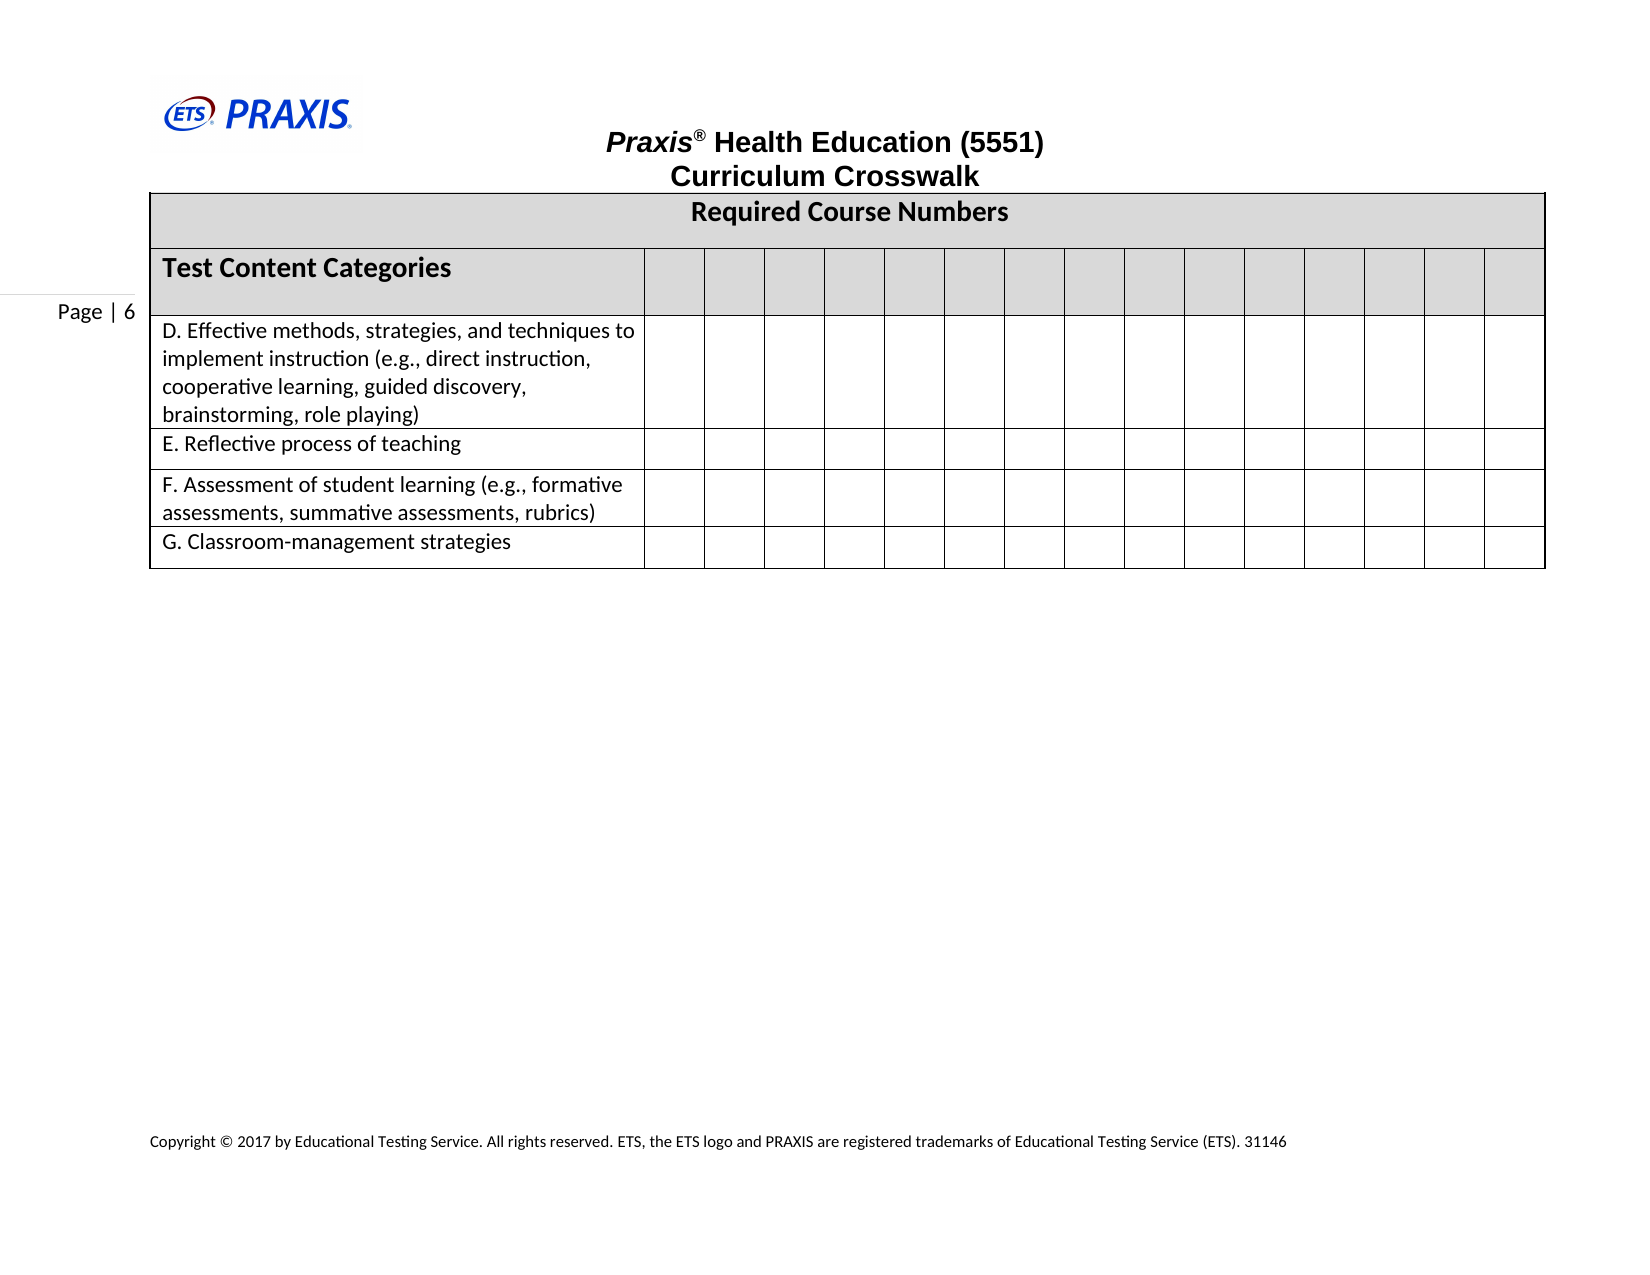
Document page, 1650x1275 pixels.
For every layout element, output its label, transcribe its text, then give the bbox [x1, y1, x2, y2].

table_cell [1005, 429, 1064, 469]
table_cell [1005, 470, 1064, 526]
table_cell [1065, 429, 1124, 469]
table_cell [825, 316, 884, 428]
table_cell [825, 527, 884, 568]
table_cell [705, 470, 764, 526]
table_cell [945, 429, 1004, 469]
table_cell [645, 249, 704, 315]
table_cell [945, 470, 1004, 526]
table_cell [1485, 249, 1544, 315]
table_cell [1485, 527, 1544, 568]
table_cell [765, 470, 824, 526]
table_cell [1005, 316, 1064, 428]
table_cell [1185, 470, 1244, 526]
table_cell [1425, 527, 1484, 568]
table_cell [1365, 429, 1424, 469]
table_cell [1065, 470, 1124, 526]
table_cell [825, 249, 884, 315]
table_cell [1245, 527, 1304, 568]
table_cell [645, 429, 704, 469]
table_cell [1185, 316, 1244, 428]
table_cell [1185, 527, 1244, 568]
table_cell [1485, 470, 1544, 526]
table_cell [705, 527, 764, 568]
table_cell [825, 470, 884, 526]
table_cell [1185, 249, 1244, 315]
table_cell [1065, 249, 1124, 315]
table_cell [1125, 470, 1184, 526]
table_cell [765, 527, 824, 568]
table_cell [1485, 429, 1544, 469]
table_cell [1305, 316, 1364, 428]
table_cell [1425, 249, 1484, 315]
table_cell [1065, 316, 1124, 428]
table_cell [765, 316, 824, 428]
table_cell [1005, 527, 1064, 568]
table_cell [1005, 249, 1064, 315]
table_cell [1245, 429, 1304, 469]
picture [150, 75, 364, 153]
table_cell [1425, 429, 1484, 469]
table_cell [1245, 316, 1304, 428]
table_cell [1125, 429, 1184, 469]
table_cell [645, 316, 704, 428]
table_cell [945, 527, 1004, 568]
table_cell [885, 249, 944, 315]
table_cell [1485, 316, 1544, 428]
table_cell E. Reflective process of teaching [151, 429, 644, 469]
table_cell F. Assessment of student learning (e.g., formative assessments, summative assessments, rubrics) [151, 470, 644, 526]
table_cell [1425, 316, 1484, 428]
table_cell [1365, 316, 1424, 428]
table_cell [885, 429, 944, 469]
table_cell [1365, 527, 1424, 568]
table_cell [1125, 249, 1184, 315]
table_cell [1365, 249, 1424, 315]
table_cell G. Classroom-management strategies [151, 527, 644, 568]
table_cell [705, 429, 764, 469]
table_cell D. Effective methods, strategies, and techniques to implement instruction (e.g., direct instruction, cooperative learning, guided discovery, brainstorming, role playing) [151, 316, 644, 428]
table_cell [1245, 249, 1304, 315]
table_cell [885, 470, 944, 526]
table_cell [1365, 470, 1424, 526]
table_cell [1065, 527, 1124, 568]
table_header Required Course Numbers [151, 194, 1544, 248]
table_cell [825, 429, 884, 469]
table_cell [885, 527, 944, 568]
table_cell [945, 249, 1004, 315]
table_cell [1305, 527, 1364, 568]
table_cell [1425, 470, 1484, 526]
table_cell [1125, 527, 1184, 568]
table_cell [765, 429, 824, 469]
table_cell [765, 249, 824, 315]
table_cell [1305, 470, 1364, 526]
table_cell [1125, 316, 1184, 428]
table_cell [705, 316, 764, 428]
table_cell [885, 316, 944, 428]
table_cell [645, 527, 704, 568]
table_cell [705, 249, 764, 315]
table_cell [645, 470, 704, 526]
table_cell [1305, 249, 1364, 315]
table_cell Test Content Categories [151, 249, 644, 315]
table_cell [1245, 470, 1304, 526]
table_cell [1305, 429, 1364, 469]
table_cell [1185, 429, 1244, 469]
table_cell [945, 316, 1004, 428]
